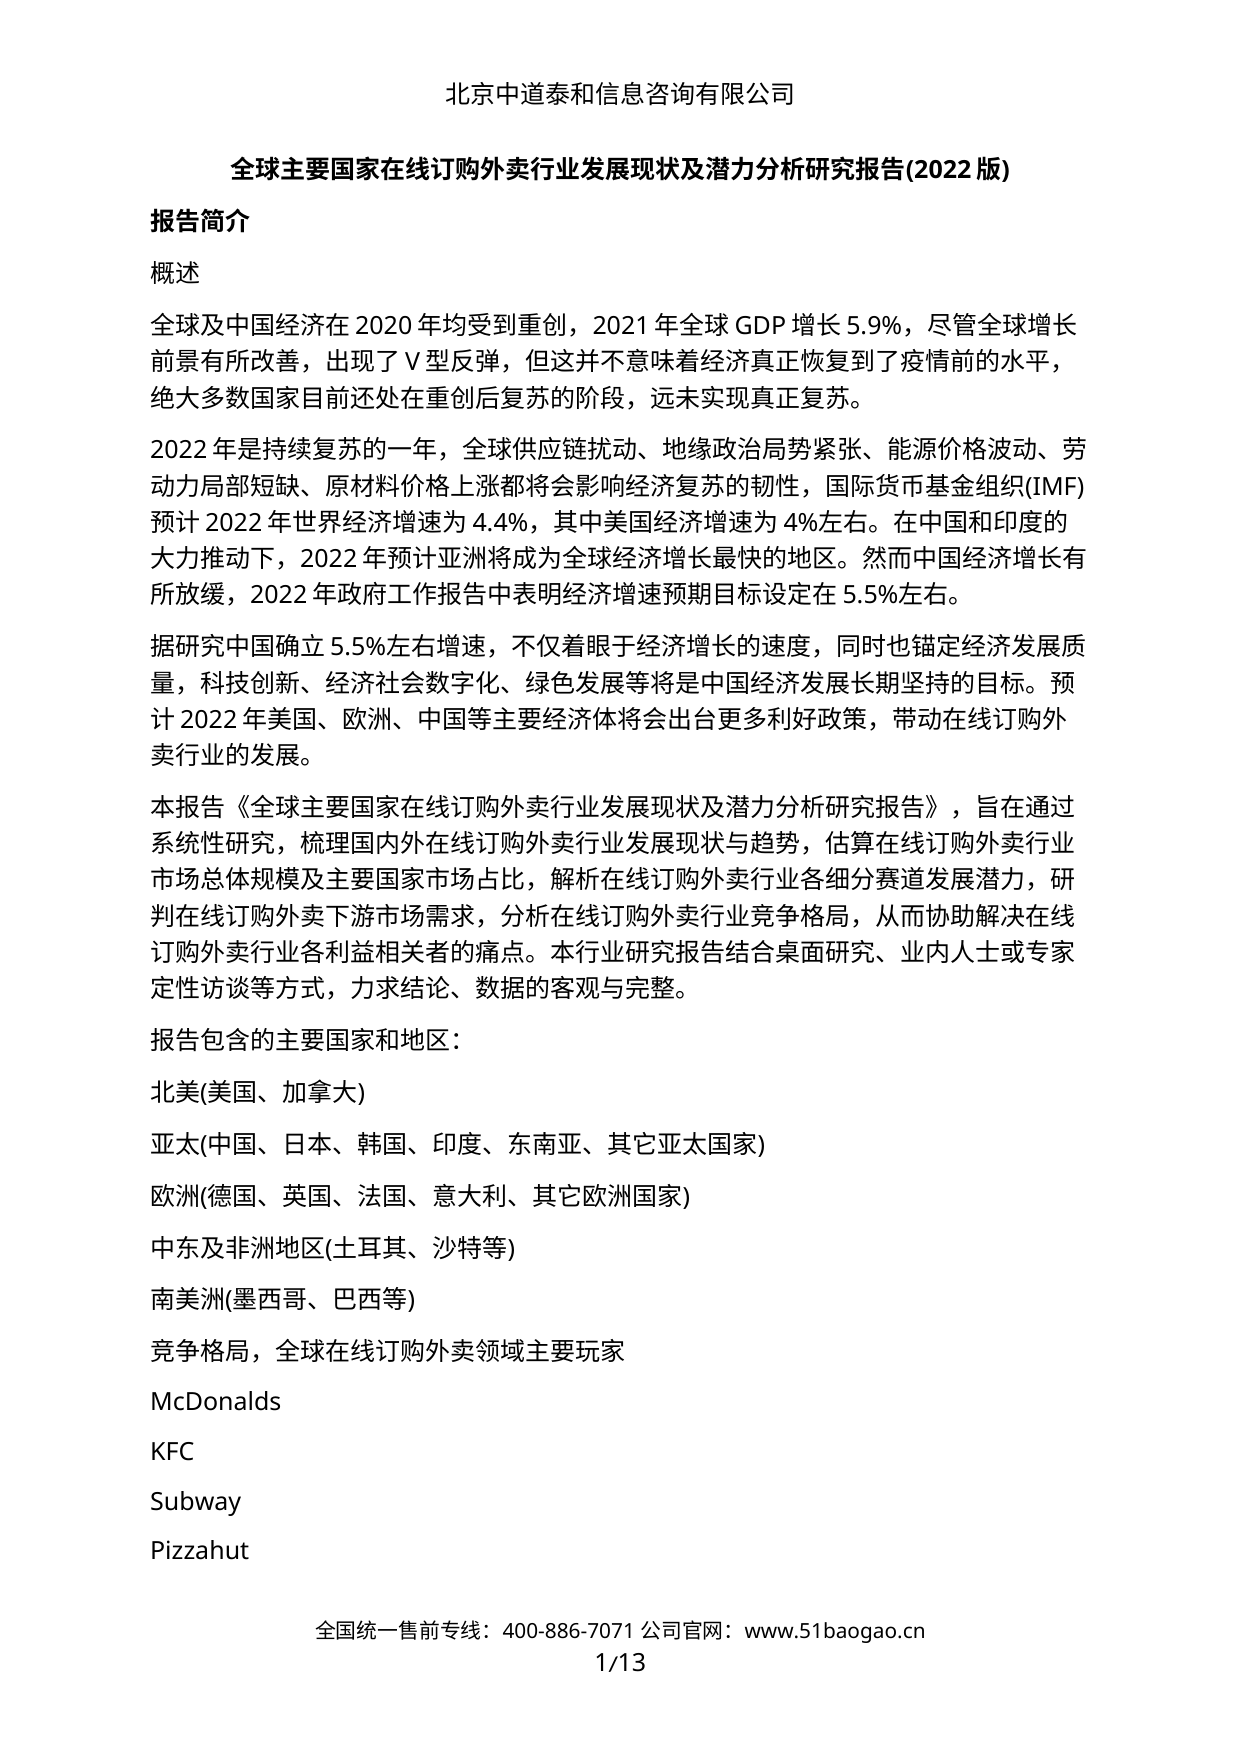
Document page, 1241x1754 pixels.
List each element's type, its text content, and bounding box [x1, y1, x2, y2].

text 报告简介 [150, 202, 1090, 238]
text 中东及非洲地区(土耳其、沙特等) [150, 1228, 1090, 1264]
text 全球主要国家在线订购外卖行业发展现状及潜力分析研究报告(2022版) [150, 150, 1090, 186]
text Subway [150, 1483, 1090, 1517]
text Pizzahut [150, 1533, 1090, 1567]
text 竞争格局，全球在线订购外卖领域主要玩家 [150, 1332, 1090, 1368]
text 概述 [150, 254, 1090, 290]
text 全球及中国经济在2020年均受到重创，2021年全球GDP增长5.9%，尽管全球增长前景有所改善，出现了V型反弹，但这并不意味着经济真正恢复到了疫情前的水平，绝大多数国家目前还处在重创后复苏的阶段，远未实现真正复苏。 [150, 306, 1090, 414]
text 2022年是持续复苏的一年，全球供应链扰动、地缘政治局势紧张、能源价格波动、劳动力局部短缺、原材料价格上涨都将会影响经济复苏的韧性，国际货币基金组织(IMF)预计2022年世界经济增速为4.4%，其中美国经济增速为4%左右。在中国和印度的大力推动下，2022年预计亚洲将成为全球经济增长最快的地区。然而中国经济增长有所放缓，2022年政府工作报告中表明经济增速预期目标设定在5.5%左右。 [150, 430, 1090, 611]
text 亚太(中国、日本、韩国、印度、东南亚、其它亚太国家) [150, 1124, 1090, 1161]
text 本报告《全球主要国家在线订购外卖行业发展现状及潜力分析研究报告》，旨在通过系统性研究，梳理国内外在线订购外卖行业发展现状与趋势，估算在线订购外卖行业市场总体规模及主要国家市场占比，解析在线订购外卖行业各细分赛道发展潜力，研判在线订购外卖下游市场需求，分析在线订购外卖行业竞争格局，从而协助解决在线订购外卖行业各利益相关者的痛点。本行业研究报告结合桌面研究、业内人士或专家定性访谈等方式，力求结论、数据的客观与完整。 [150, 787, 1090, 1005]
text 南美洲(墨西哥、巴西等) [150, 1280, 1090, 1316]
text 北美(美国、加拿大) [150, 1072, 1090, 1109]
text KFC [150, 1433, 1090, 1467]
text 报告包含的主要国家和地区： [150, 1021, 1090, 1057]
text 欧洲(德国、英国、法国、意大利、其它欧洲国家) [150, 1176, 1090, 1212]
text McDonalds [150, 1384, 1090, 1418]
text 据研究中国确立5.5%左右增速，不仅着眼于经济增长的速度，同时也锚定经济发展质量，科技创新、经济社会数字化、绿色发展等将是中国经济发展长期坚持的目标。预计2022年美国、欧洲、中国等主要经济体将会出台更多利好政策，带动在线订购外卖行业的发展。 [150, 627, 1090, 772]
